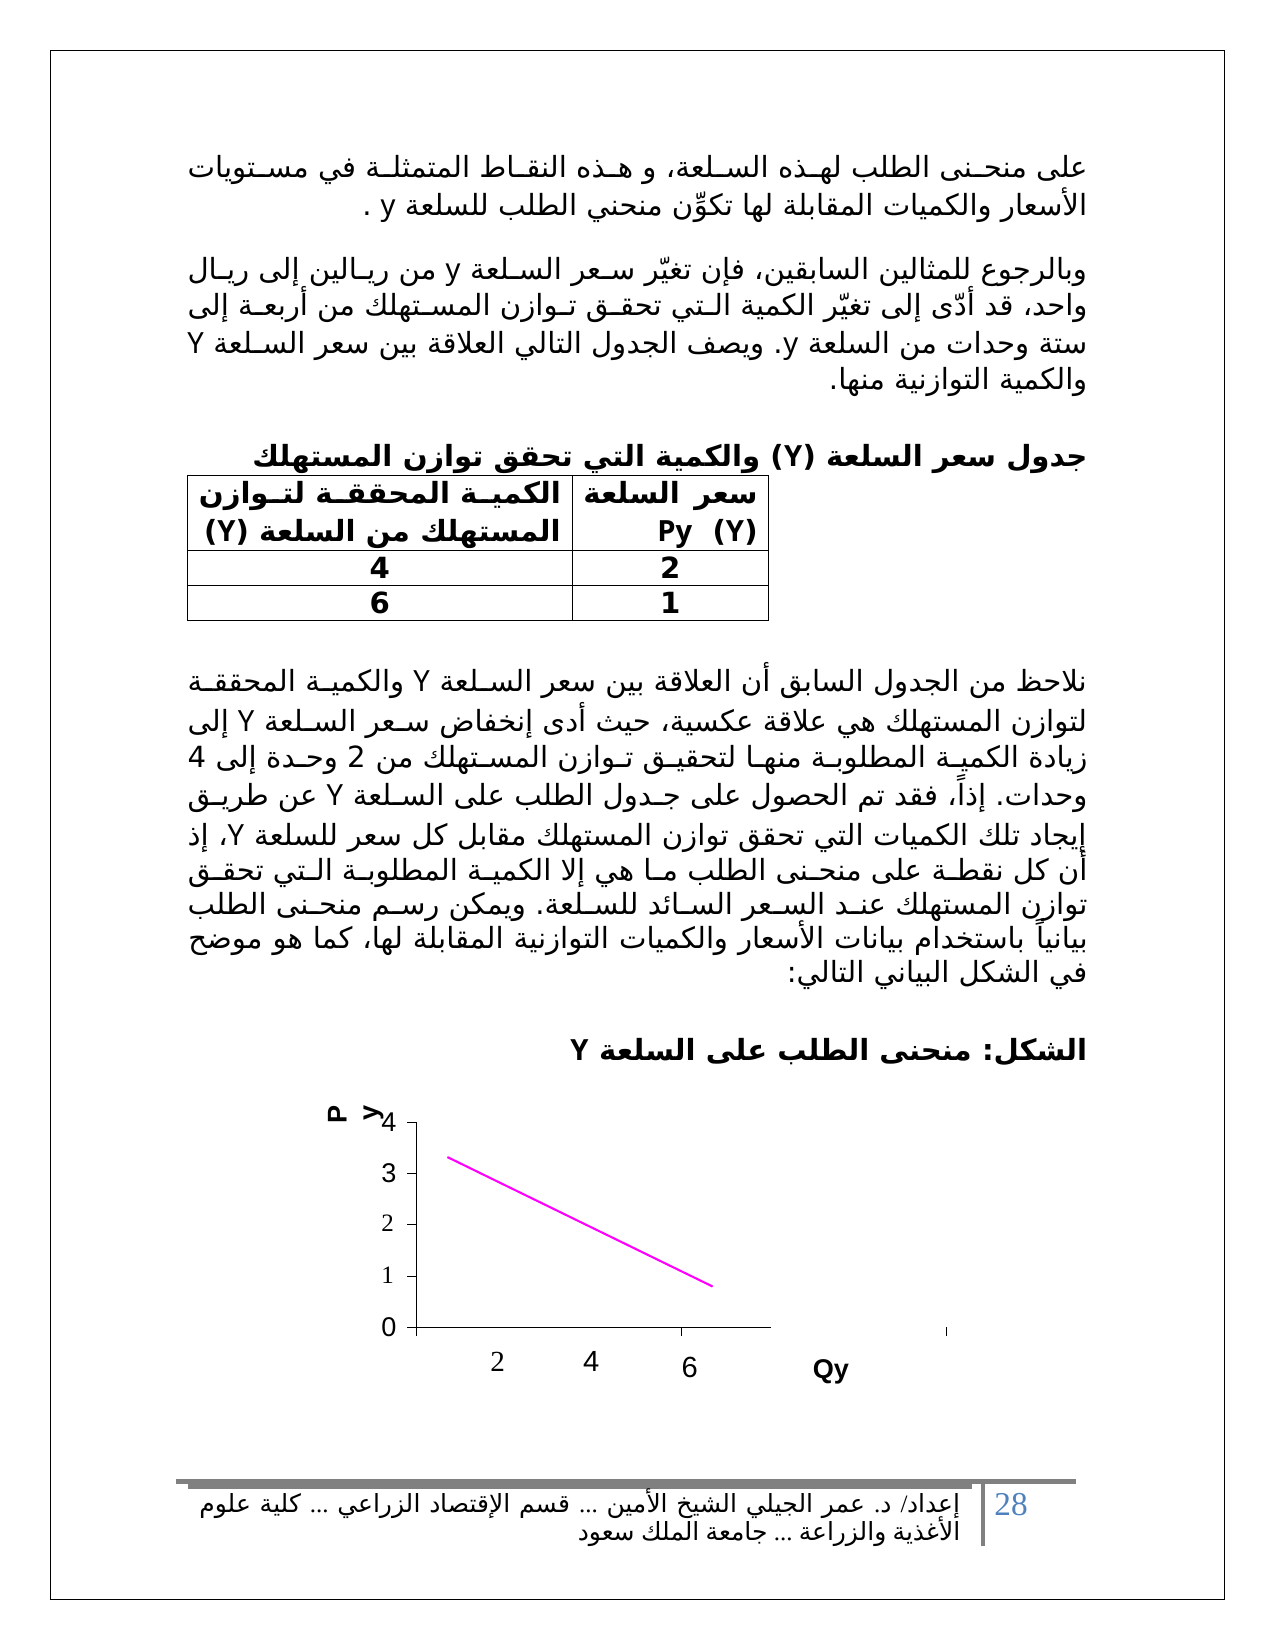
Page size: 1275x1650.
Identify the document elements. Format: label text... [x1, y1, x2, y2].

table_cell 1 [573, 586, 768, 620]
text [187, 150, 1087, 224]
text الشكل: منحنى الطلب على السلعة Y [187, 1029, 1087, 1069]
table_header الكمية المحققة لتوازن المستهلك من السلعة (Y) [188, 476, 572, 550]
table_cell 4 [188, 551, 572, 585]
table_header سعر السلعة (Y) Py [573, 476, 768, 550]
table_cell 2 [573, 551, 768, 585]
table_cell 6 [188, 586, 572, 620]
text وبالرجوع للمثالين السابقين، فإن تغيّر سعر السلعة y من ريالين إلى ريال واحد، قد أدّى إلى تغيّر الكمية التي تحقق توازن المستهلك من أربعة إلى ستة وحدات من السلعة y. ويصف الجدول التالي العلاقة بين سعر السلعة Y والكمية التوازنية منها. [187, 249, 1087, 396]
text جدول سعر السلعة (Y) والكمية التي تحقق توازن المستهلك [187, 436, 1087, 475]
text نلاحظ من الجدول السابق أن العلاقة بين سعر السلعة Y والكمية المحققة لتوازن المستهلك هي علاقة عكسية، حيث أدى إنخفاض سعر السلعة Y إلى زيادة الكمية المطلوبة منها لتحقيق توازن المستهلك من 2 وحدة إلى 4 وحدات. إذاً، فقد تم الحصول على جدول الطلب على السلعة Y عن طريق إيجاد تلك الكميات التي تحقق توازن المستهلك مقابل كل سعر للسلعة Y، إذ أن كل نقطة على منحنى الطلب ما هي إلا الكمية المطلوبة التي تحقق توازن المستهلك عند السعر السائد للسلعة. ويمكن رسم منحنى الطلب بيانياً باستخدام بيانات الأسعار والكميات التوازنية المقابلة لها، كما هو موضح في الشكل البياني التالي: [187, 661, 1087, 989]
